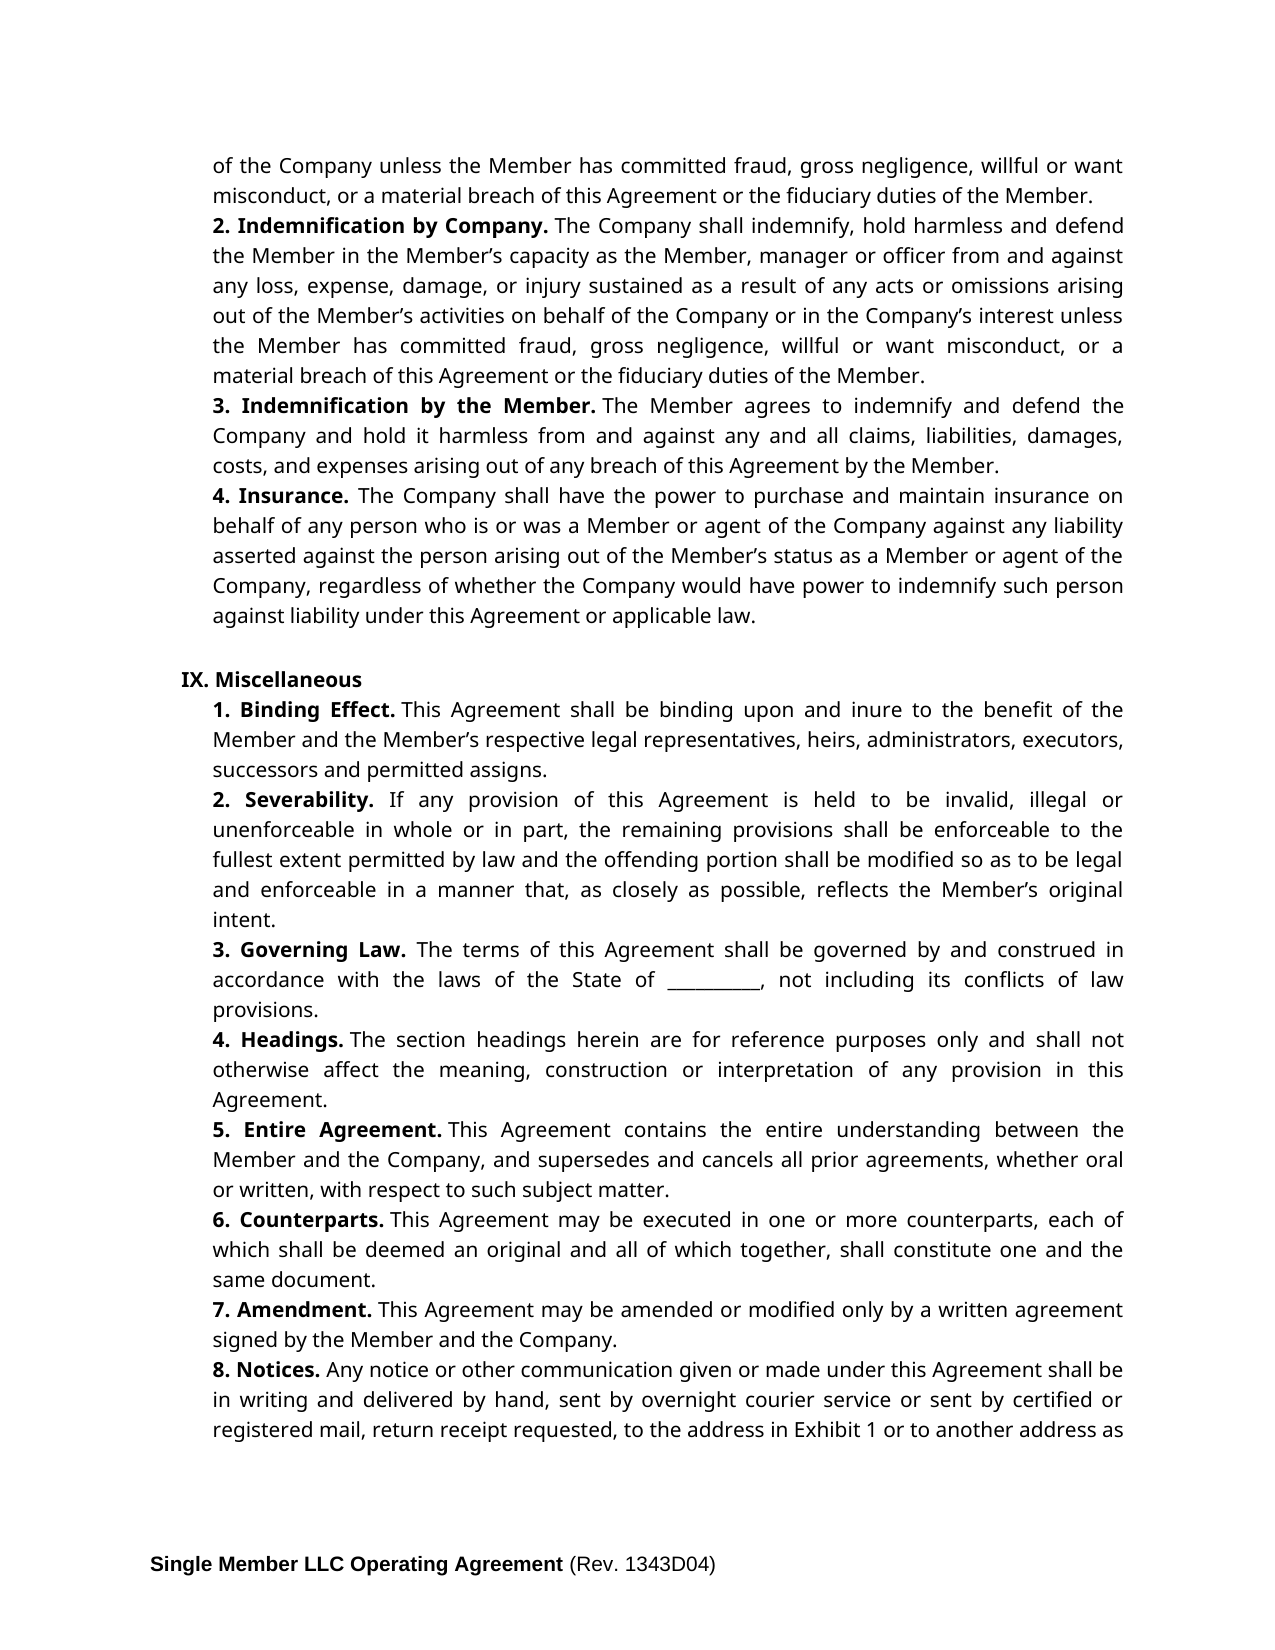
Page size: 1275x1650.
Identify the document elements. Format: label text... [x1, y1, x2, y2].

text IX. Miscellaneous [181, 664, 1125, 694]
text 1. Binding Effect. This Agreement shall be binding upon and inure to the benefit of the Member and the Member’s respective legal representatives, heirs, administrators, executors, successors and permitted assigns. [212, 694, 1125, 784]
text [212, 1354, 1125, 1444]
text 3. Indemnification by the Member. The Member agrees to indemnify and defend the Company and hold it harmless from and against any and all claims, liabilities, damages, costs, and expenses arising out of any breach of this Agreement by the Member. [212, 390, 1125, 480]
text 4. Insurance. The Company shall have the power to purchase and maintain insurance on behalf of any person who is or was a Member or agent of the Company against any liability asserted against the person arising out of the Member’s status as a Member or agent of the Company, regardless of whether the Company would have power to indemnify such person against liability under this Agreement or applicable law. [212, 480, 1125, 630]
text 7. Amendment. This Agreement may be amended or modified only by a written agreement signed by the Member and the Company. [212, 1294, 1125, 1354]
text 2. Severability. If any provision of this Agreement is held to be invalid, illegal or unenforceable in whole or in part, the remaining provisions shall be enforceable to the fullest extent permitted by law and the offending portion shall be modified so as to be legal and enforceable in a manner that, as closely as possible, reflects the Member’s original intent. [212, 784, 1125, 934]
text 2. Indemnification by Company. The Company shall indemnify, hold harmless and defend the Member in the Member’s capacity as the Member, manager or officer from and against any loss, expense, damage, or injury sustained as a result of any acts or omissions arising out of the Member’s activities on behalf of the Company or in the Company’s interest unless the Member has committed fraud, gross negligence, willful or want misconduct, or a material breach of this Agreement or the fiduciary duties of the Member. [212, 210, 1125, 390]
text 3. Governing Law. The terms of this Agreement shall be governed by and construed in accordance with the laws of the State of __________, not including its conflicts of law provisions. [212, 934, 1125, 1024]
text 6. Counterparts. This Agreement may be executed in one or more counterparts, each of which shall be deemed an original and all of which together, shall constitute one and the same document. [212, 1204, 1125, 1294]
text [212, 150, 1125, 210]
text 5. Entire Agreement. This Agreement contains the entire understanding between the Member and the Company, and supersedes and cancels all prior agreements, whether oral or written, with respect to such subject matter. [212, 1114, 1125, 1204]
text 4. Headings. The section headings herein are for reference purposes only and shall not otherwise affect the meaning, construction or interpretation of any provision in this Agreement. [212, 1024, 1125, 1114]
